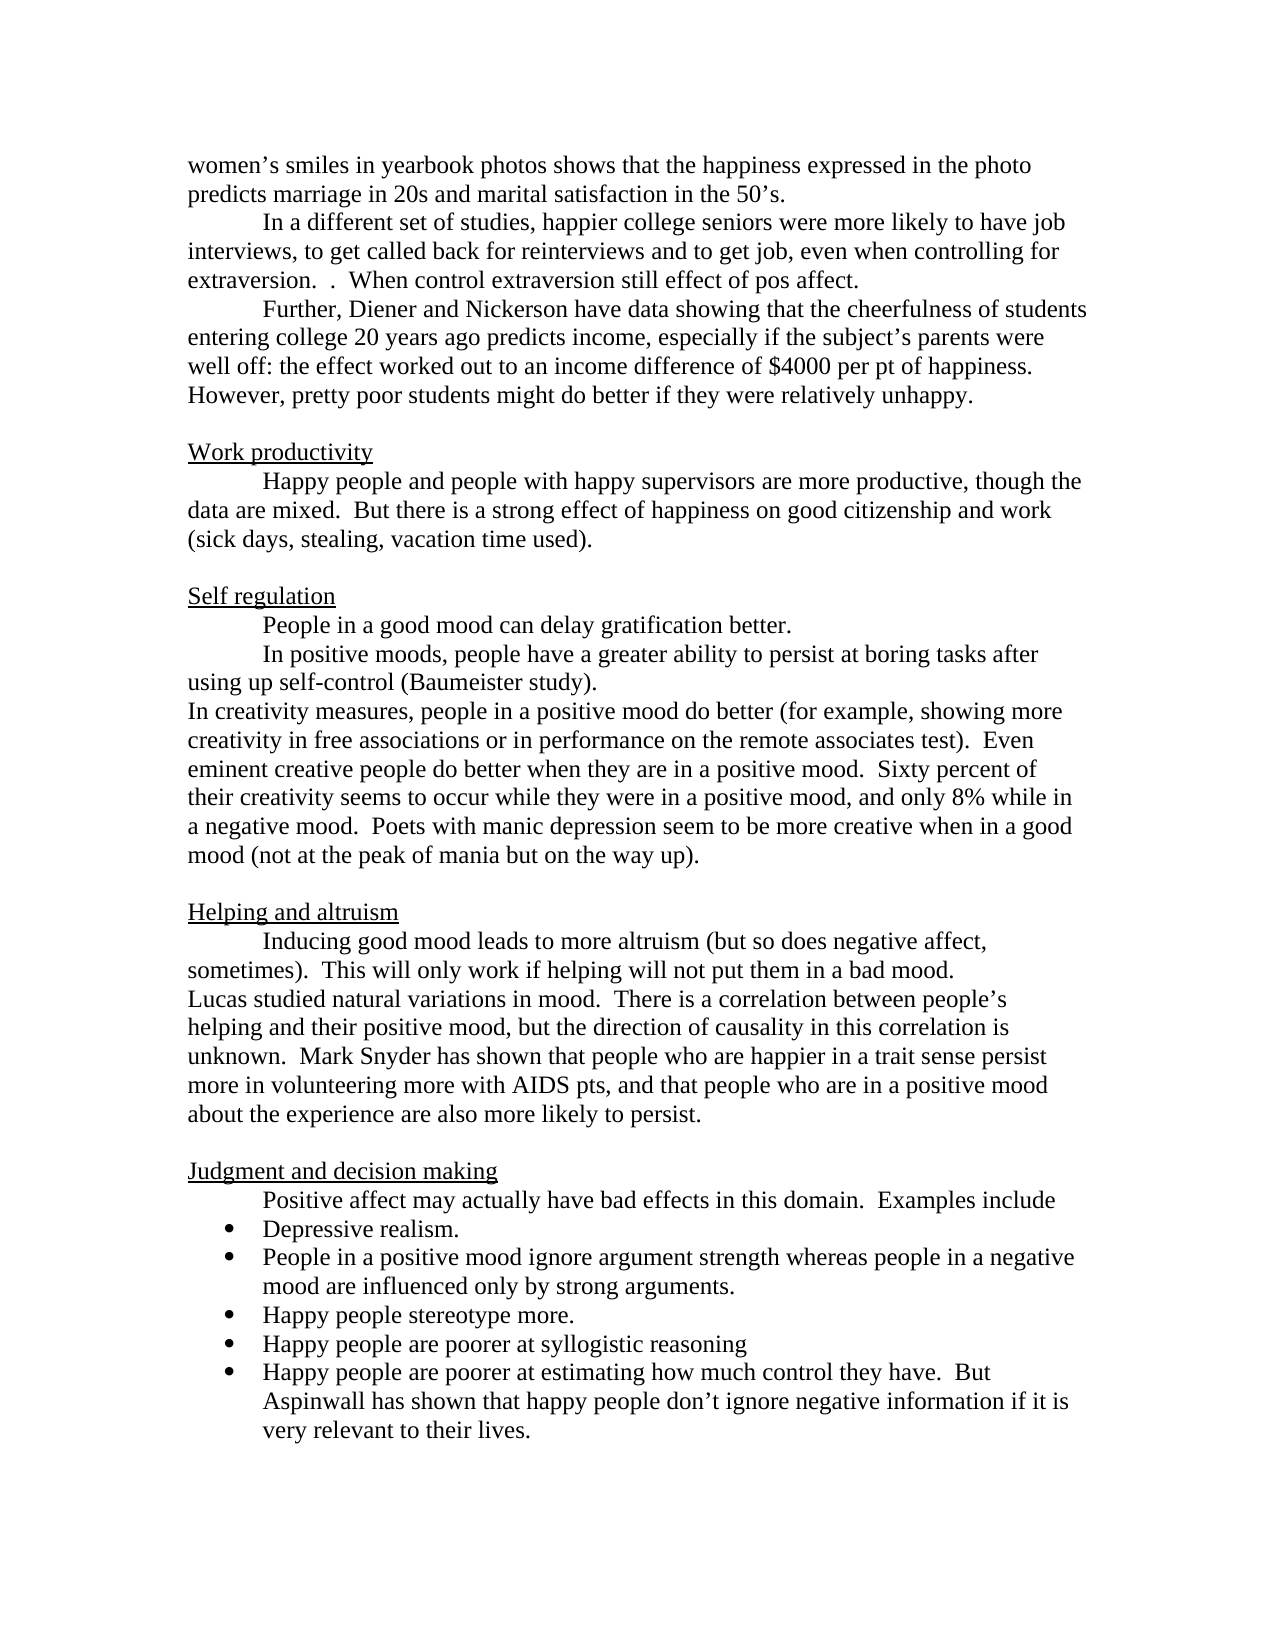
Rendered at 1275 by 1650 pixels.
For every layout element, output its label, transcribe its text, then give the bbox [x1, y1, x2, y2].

text In a different set of studies, happier college seniors were more likely to have job interviews, to get called back for reinterviews and to get job, even when controlling for extraversion. . When control extraversion still effect of pos affect. [187, 207, 1087, 294]
subtitle Self regulation [187, 581, 1087, 610]
text Further, Diener and Nickerson have data showing that the cheerfulness of students entering college 20 years ago predicts income, especially if the subject’s parents were well off: the effect worked out to an income difference of $4000 per pt of happiness. However, pretty poor students might do better if they were relatively unhappy. [187, 294, 1087, 409]
text Happy people and people with happy supervisors are more productive, though the data are mixed. But there is a strong effect of happiness on good citizenship and work (sick days, stealing, vacation time used). [187, 466, 1087, 552]
text Helping and altruism [187, 897, 1087, 926]
text Lucas studied natural variations in mood. There is a correlation between people’s helping and their positive mood, but the direction of causality in this correlation is unknown. Mark Snyder has shown that people who are happier in a trait sense persist more in volunteering more with AIDS pts, and that people who are in a positive mood about the experience are also more likely to persist. [187, 984, 1087, 1127]
list Happy people are poorer at syllogistic reasoning [225, 1329, 1087, 1357]
text Inducing good mood leads to more altruism (but so does negative affect, sometimes). This will only work if helping will not put them in a bad mood. [187, 926, 1087, 984]
text People in a good mood can delay gratification better. [187, 610, 1087, 639]
list Happy people are poorer at estimating how much control they have. But Aspinwall has shown that happy people don’t ignore negative information if it is very relevant to their lives. [225, 1357, 1087, 1444]
text In positive moods, people have a greater ability to persist at boring tasks after using up self-control (Baumeister study). [187, 639, 1087, 696]
subtitle Work productivity [187, 437, 1087, 466]
list Depressive realism. [225, 1214, 1087, 1242]
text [187, 150, 1087, 207]
subtitle Judgment and decision making [187, 1156, 1087, 1185]
text In creativity measures, people in a positive mood do better (for example, showing more creativity in free associations or in performance on the remote associates test). Even eminent creative people do better when they are in a positive mood. Sixty percent of their creativity seems to occur while they were in a positive mood, and only 8% while in a negative mood. Poets with manic depression seem to be more creative when in a good mood (not at the peak of mania but on the way up). [187, 696, 1087, 869]
list People in a positive mood ignore argument strength whereas people in a negative mood are influenced only by strong arguments. [225, 1242, 1087, 1300]
text Positive affect may actually have bad effects in this domain. Examples include [187, 1185, 1087, 1214]
list Happy people stereotype more. [225, 1300, 1087, 1329]
